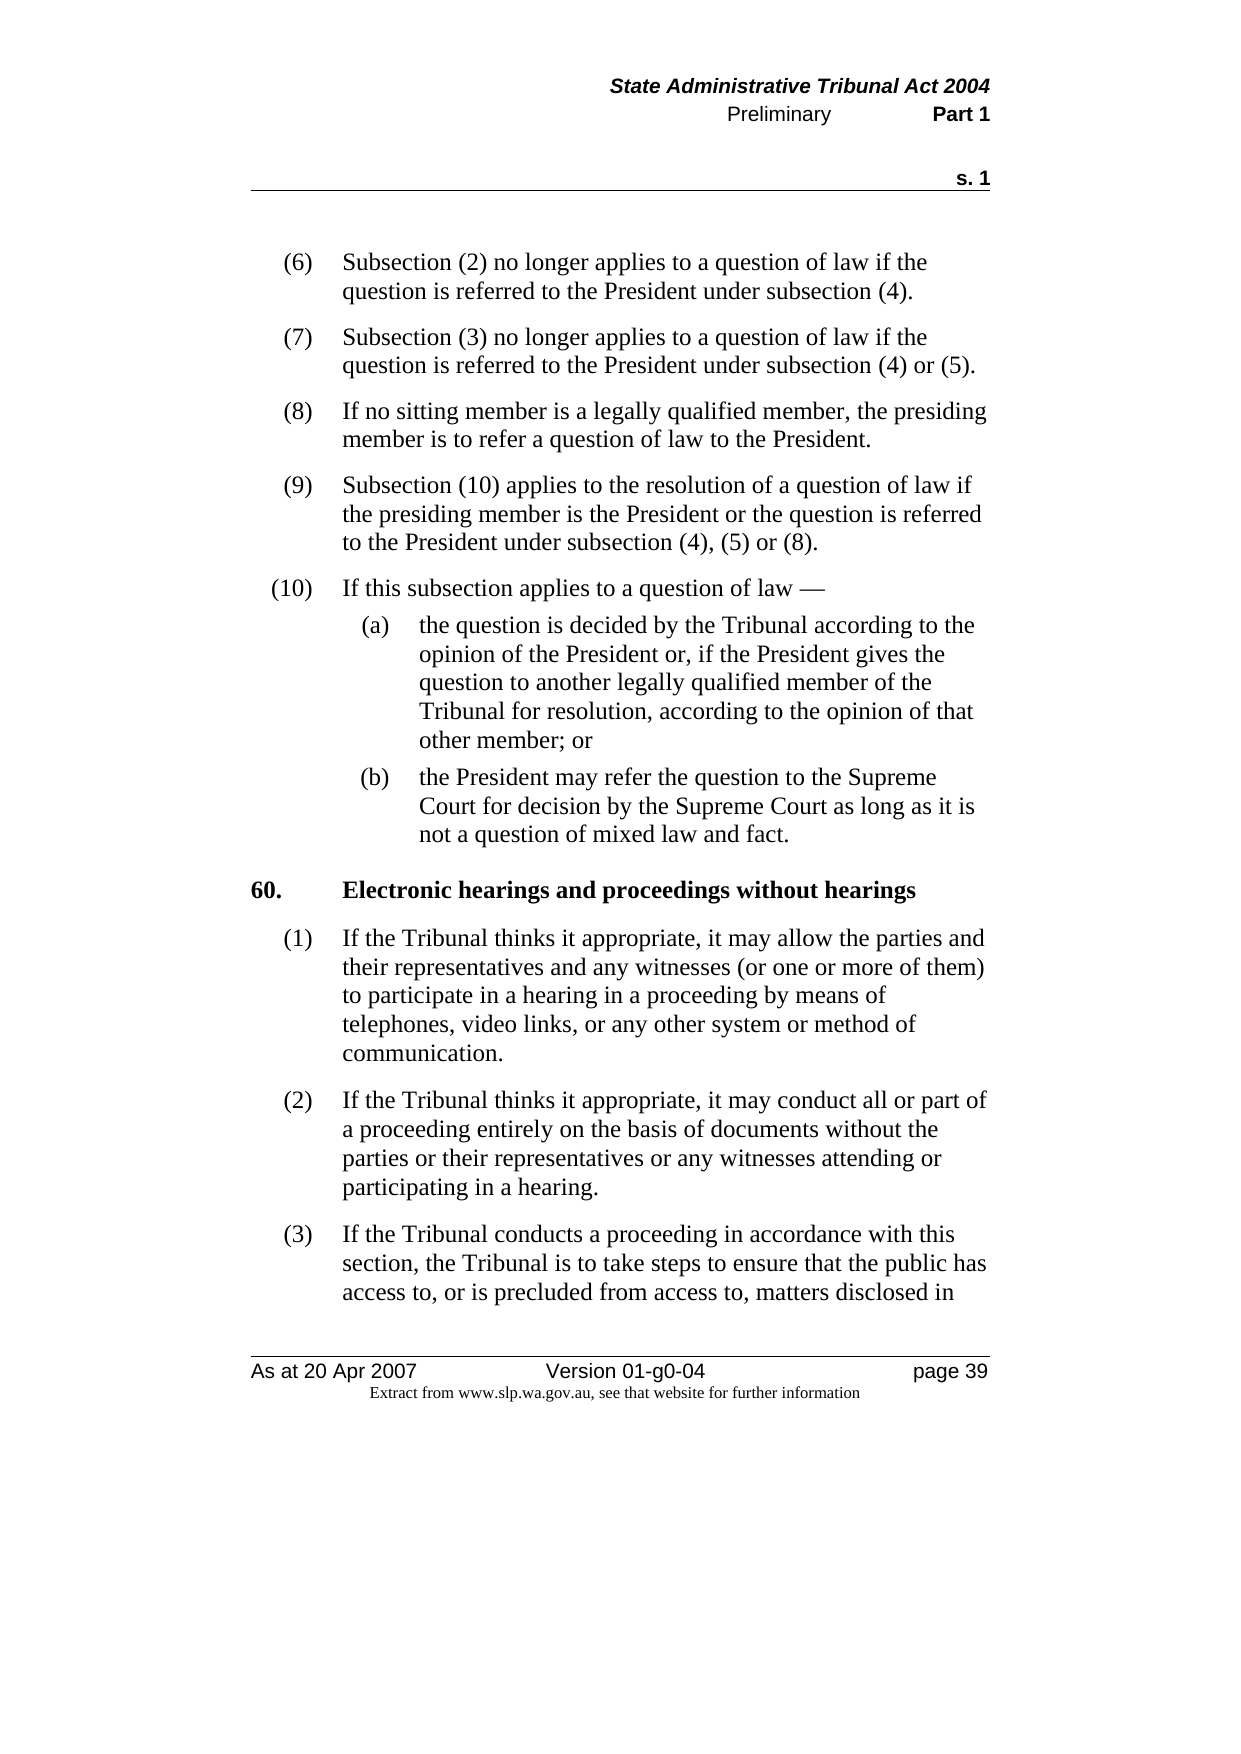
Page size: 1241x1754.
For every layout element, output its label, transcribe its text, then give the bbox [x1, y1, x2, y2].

text (7) Subsection (3) no longer applies to a question of law if the question is referred to the President under subsection (4) or (5). [251, 322, 990, 379]
text (b) the President may refer the question to the Supreme Court for decision by the Supreme Court as long as it is not a question of mixed law and fact. [251, 762, 990, 848]
text (2) If the Tribunal thinks it appropriate, it may conduct all or part of a proceeding entirely on the basis of documents without the parties or their representatives or any witnesses attending or participating in a hearing. [251, 1085, 990, 1200]
text (8) If no sitting member is a legally qualified member, the presiding member is to refer a question of law to the President. [251, 396, 990, 453]
text (9) Subsection (10) applies to the resolution of a question of law if the presiding member is the President or the question is referred to the President under subsection (4), (5) or (8). [251, 470, 990, 556]
text (6) Subsection (2) no longer applies to a question of law if the question is referred to the President under subsection (4). [251, 247, 990, 305]
text (1) If the Tribunal thinks it appropriate, it may allow the parties and their representatives and any witnesses (or one or more of them) to participate in a hearing in a proceeding by means of telephones, video links, or any other system or method of communication. [251, 923, 990, 1067]
text (10) If this subsection applies to a question of law — [251, 573, 990, 602]
text (a) the question is decided by the Tribunal according to the opinion of the President or, if the President gives the question to another legally qualified member of the Tribunal for resolution, according to the opinion of that other member; or [251, 610, 990, 754]
subtitle 60. Electronic hearings and proceedings without hearings [251, 875, 990, 904]
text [251, 1219, 990, 1305]
